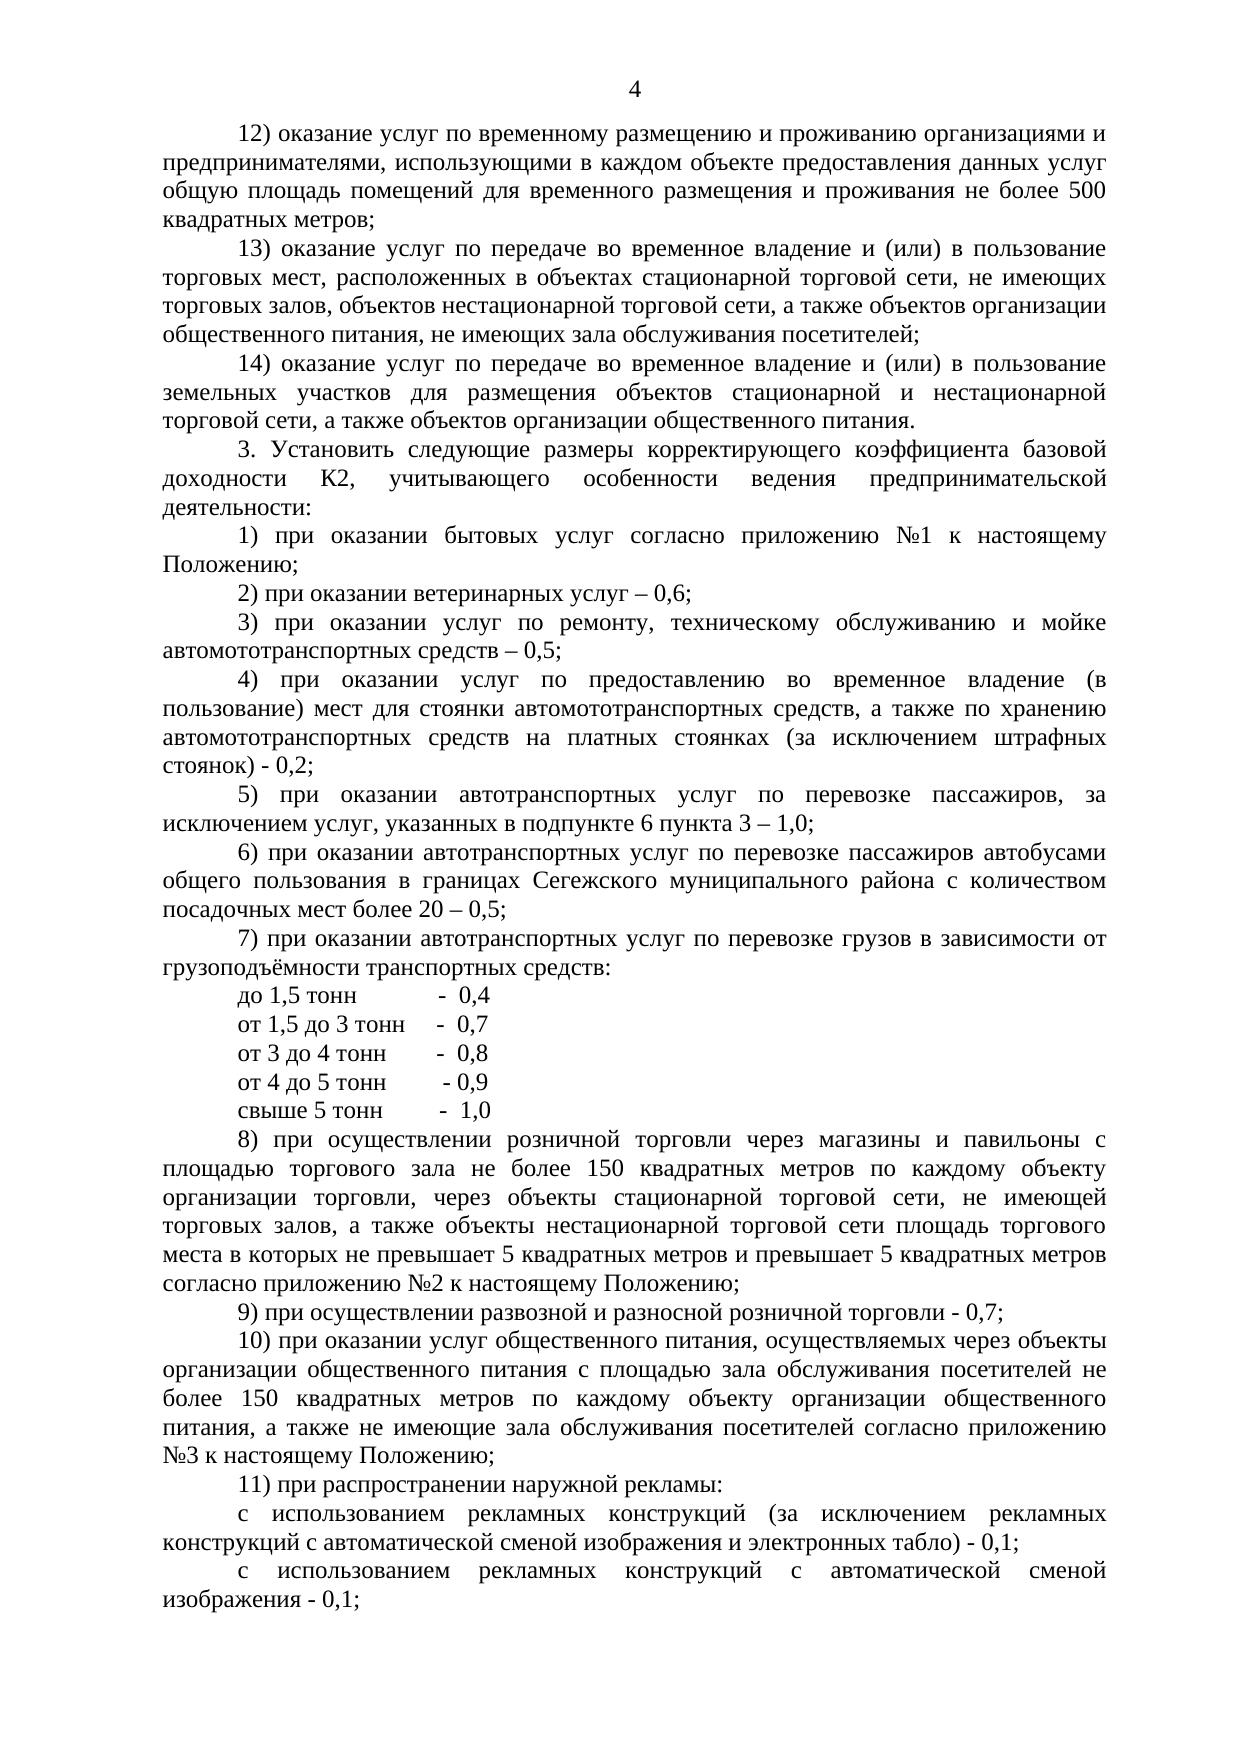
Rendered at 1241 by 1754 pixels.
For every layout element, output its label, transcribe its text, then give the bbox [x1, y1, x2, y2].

text 5) при оказании автотранспортных услуг по перевозке пассажиров, за исключением услуг, указанных в подпункте 6 пункта 3 – 1,0; [162, 779, 1107, 837]
text с использованием рекламных конструкций с автоматической сменой изображения - 0,1; [162, 1556, 1107, 1613]
text от 1,5 до 3 тонн - 0,7 [162, 1009, 1107, 1038]
text 10) при оказании услуг общественного питания, осуществляемых через объекты организации общественного питания с площадью зала обслуживания посетителей не более 150 квадратных метров по каждому объекту организации общественного питания, а также не имеющие зала обслуживания посетителей согласно приложению №3 к настоящему Положению; [162, 1326, 1107, 1469]
text от 4 до 5 тонн - 0,9 [162, 1067, 1107, 1096]
text 13) оказание услуг по передаче во временное владение и (или) в пользование торговых мест, расположенных в объектах стационарной торговой сети, не имеющих торговых залов, объектов нестационарной торговой сети, а также объектов организации общественного питания, не имеющих зала обслуживания посетителей; [162, 233, 1107, 348]
text 8) при осуществлении розничной торговли через магазины и павильоны с площадью торгового зала не более 150 квадратных метров по каждому объекту организации торговли, через объекты стационарной торговой сети, не имеющей торговых залов, а также объекты нестационарной торговой сети площадь торгового места в которых не превышает 5 квадратных метров и превышает 5 квадратных метров согласно приложению №2 к настоящему Положению; [162, 1124, 1107, 1297]
text от 3 до 4 тонн - 0,8 [162, 1038, 1107, 1067]
text 12) оказание услуг по временному размещению и проживанию организациями и предпринимателями, использующими в каждом объекте предоставления данных услуг общую площадь помещений для временного размещения и проживания не более 500 квадратных метров; [162, 118, 1107, 233]
text свыше 5 тонн - 1,0 [162, 1096, 1107, 1124]
text 2) при оказании ветеринарных услуг – 0,6; [162, 578, 1107, 607]
text 3) при оказании услуг по ремонту, техническому обслуживанию и мойке автомототранспортных средств – 0,5; [162, 607, 1107, 664]
text 1) при оказании бытовых услуг согласно приложению №1 к настоящему Положению; [162, 521, 1107, 578]
text 7) при оказании автотранспортных услуг по перевозке грузов в зависимости от грузоподъёмности транспортных средств: [162, 923, 1107, 981]
text 4) при оказании услуг по предоставлению во временное владение (в пользование) мест для стоянки автомототранспортных средств, а также по хранению автомототранспортных средств на платных стоянках (за исключением штрафных стоянок) - 0,2; [162, 664, 1107, 779]
text 14) оказание услуг по передаче во временное владение и (или) в пользование земельных участков для размещения объектов стационарной и нестационарной торговой сети, а также объектов организации общественного питания. [162, 348, 1107, 434]
text 11) при распространении наружной рекламы: [162, 1469, 1107, 1498]
text 9) при осуществлении развозной и разносной розничной торговли - 0,7; [162, 1297, 1107, 1326]
text 3. Установить следующие размеры корректирующего коэффициента базовой доходности К2, учитывающего особенности ведения предпринимательской деятельности: [162, 434, 1107, 521]
text до 1,5 тонн - 0,4 [162, 981, 1107, 1009]
text 6) при оказании автотранспортных услуг по перевозке пассажиров автобусами общего пользования в границах Сегежского муниципального района с количеством посадочных мест более 20 – 0,5; [162, 837, 1107, 923]
text с использованием рекламных конструкций (за исключением рекламных конструкций с автоматической сменой изображения и электронных табло) - 0,1; [162, 1498, 1107, 1556]
